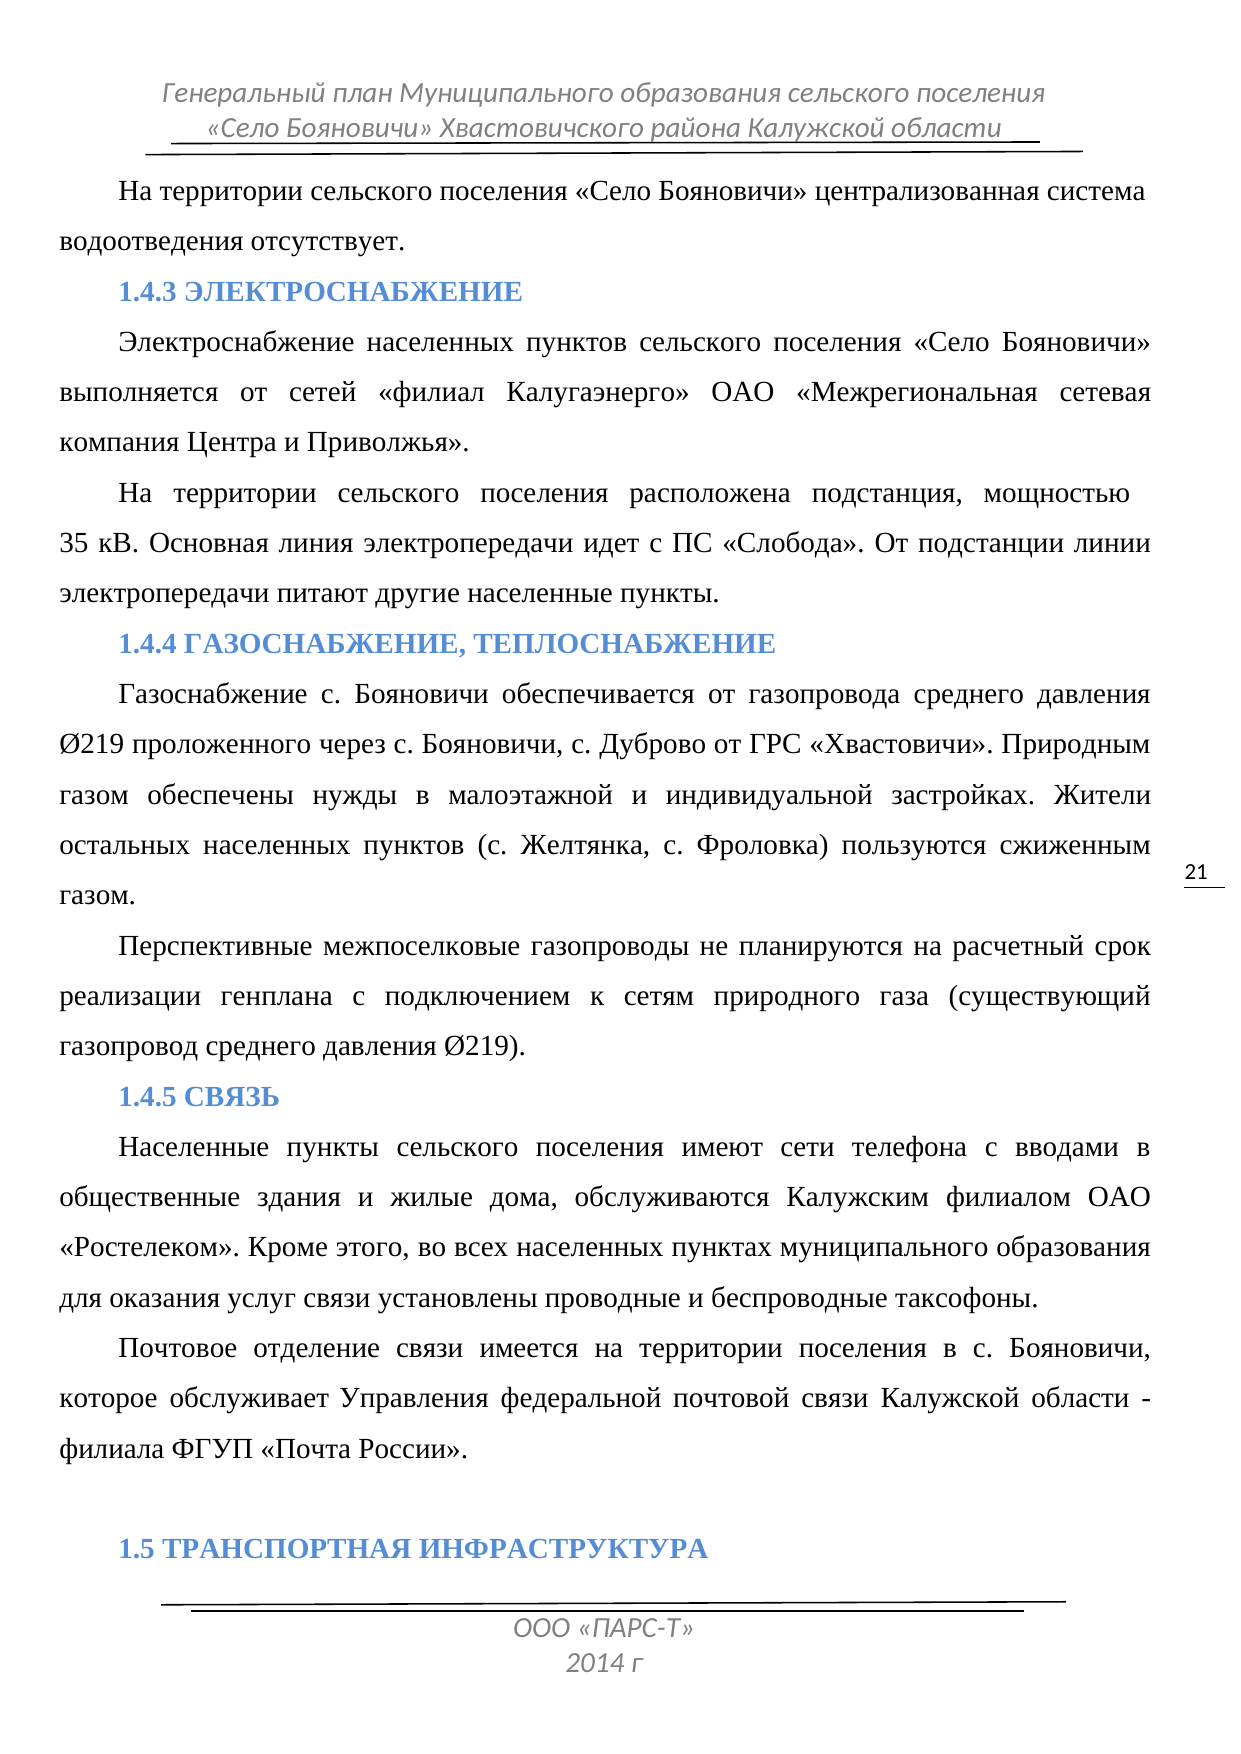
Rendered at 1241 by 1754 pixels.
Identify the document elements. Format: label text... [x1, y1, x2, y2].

text 1.5 ТРАНСПОРТНАЯ ИНФРАСТРУКТУРА [59, 1531, 1152, 1565]
text На территории сельского поселения расположена подстанция, мощностью 35 кВ. Основная линия электропередачи идет с ПС «Слобода». От подстанции линии электропередачи питают другие населенные пункты. [59, 475, 1152, 609]
text Почтовое отделение связи имеется на территории поселения в с. Бояновичи, которое обслуживает Управления федеральной почтовой связи Калужской области - филиала ФГУП «Почта России». [59, 1330, 1152, 1464]
text Газоснабжение с. Бояновичи обеспечивается от газопровода среднего давления Ø219 проложенного через с. Бояновичи, с. Дуброво от ГРС «Хвастовичи». Природным газом обеспечены нужды в малоэтажной и индивидуальной застройках. Жители остальных населенных пунктов (с. Желтянка, с. Фроловка) пользуются сжиженным газом. [59, 676, 1152, 911]
text Перспективные межпоселковые газопроводы не планируются на расчетный срок реализации генплана с подключением к сетям природного газа (существующий газопровод среднего давления Ø219). [59, 928, 1152, 1062]
text Населенные пункты сельского поселения имеют сети телефона с вводами в общественные здания и жилые дома, обслуживаются Калужским филиалом ОАО «Ростелеком». Кроме этого, во всех населенных пунктах муниципального образования для оказания услуг связи установлены проводные и беспроводные таксофоны. [59, 1129, 1152, 1313]
text 1.4.4 ГАЗОСНАБЖЕНИЕ, ТЕПЛОСНАБЖЕНИЕ [59, 626, 1152, 659]
text 1.4.3 ЭЛЕКТРОСНАБЖЕНИЕ [59, 274, 1152, 307]
text На территории сельского поселения «Село Бояновичи» централизованная система водоотведения отсутствует. [59, 173, 1152, 257]
text Электроснабжение населенных пунктов сельского поселения «Село Бояновичи» выполняется от сетей «филиал Калугаэнерго» ОАО «Межрегиональная сетевая компания Центра и Приволжья». [59, 324, 1152, 458]
text 1.4.5 СВЯЗЬ [59, 1079, 1152, 1112]
